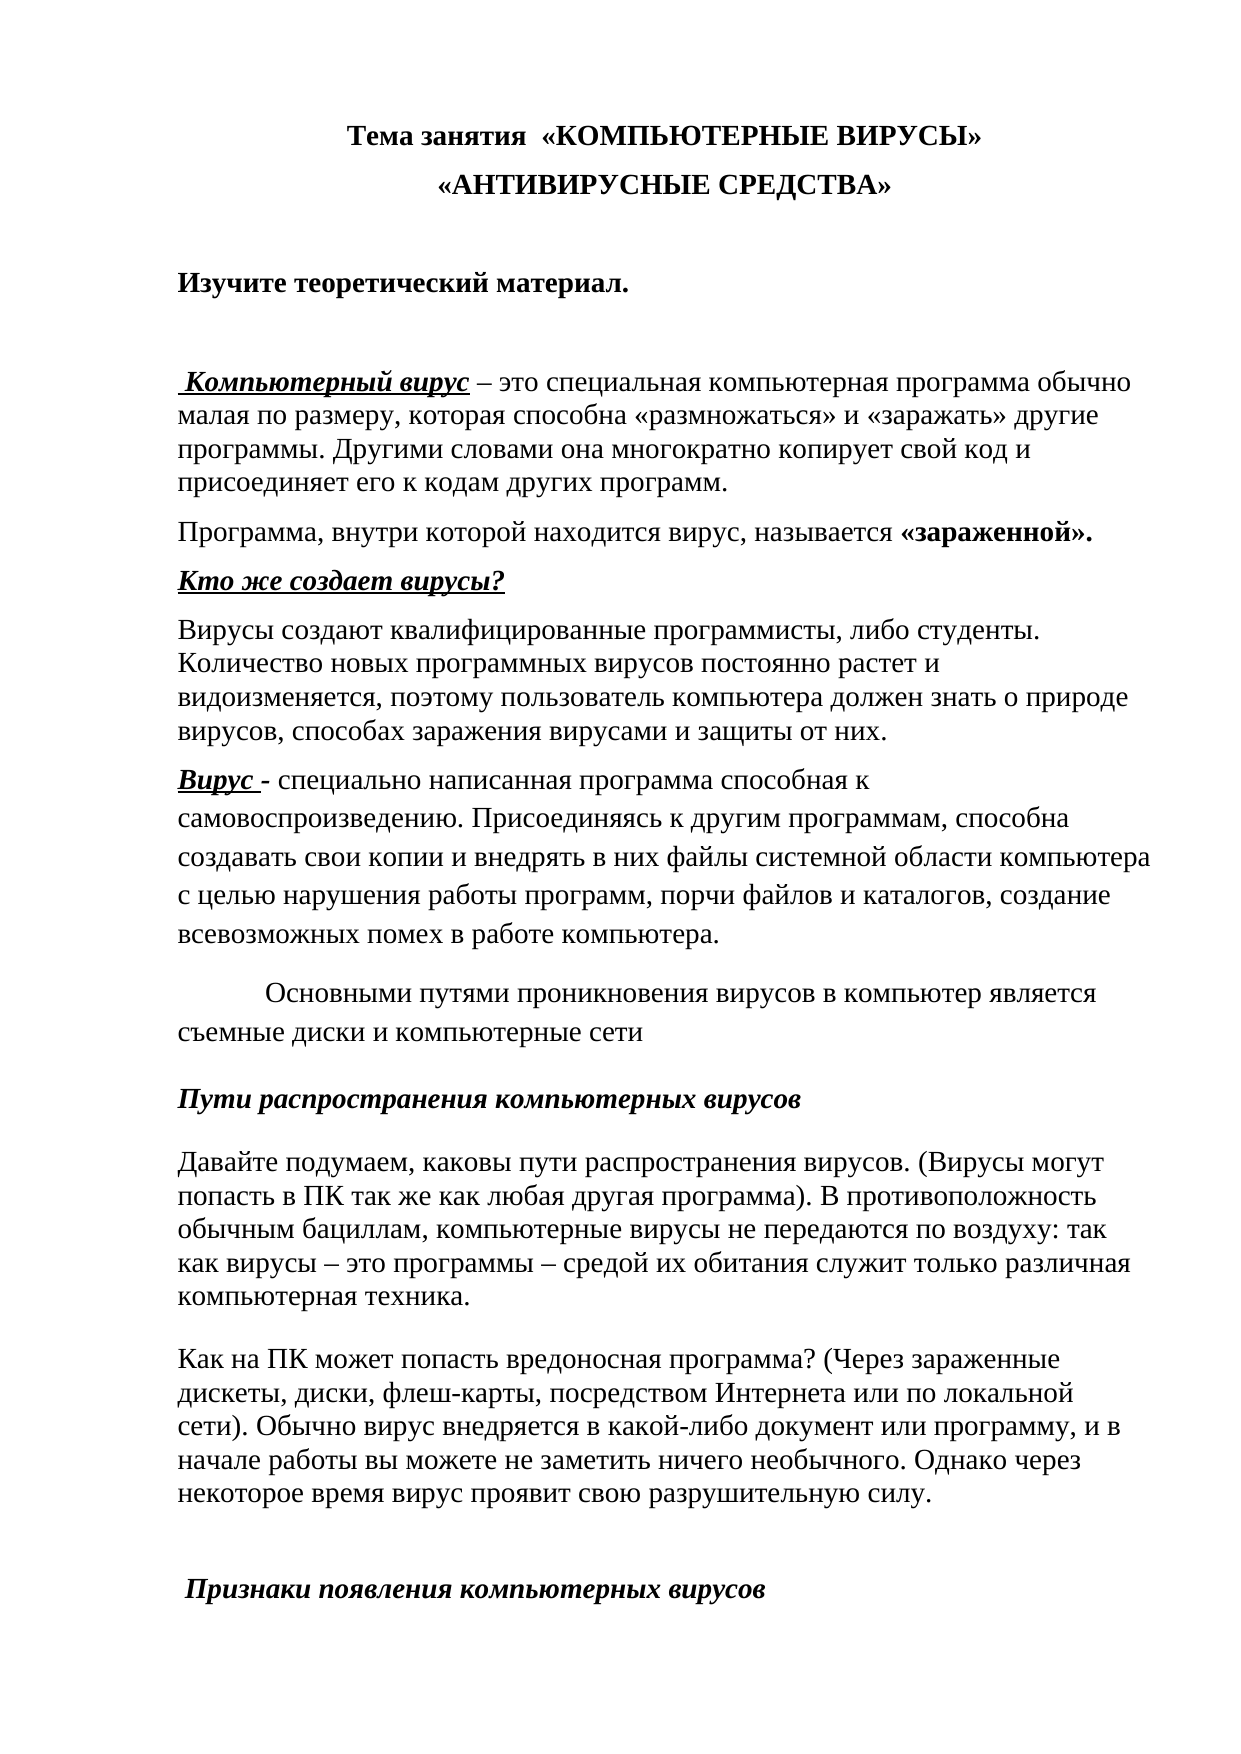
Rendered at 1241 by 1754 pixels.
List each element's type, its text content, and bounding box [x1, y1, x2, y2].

text Основными путями проникновения вирусов в компьютер является съемные диски и компьютерные сети [177, 975, 1152, 1047]
text Программа, внутри которой находится вирус, называется «зараженной». [177, 514, 1152, 547]
text Как на ПК может попасть вредоносная программа? (Через зараженные дискеты, диски, флеш-карты, посредством Интернета или по локальной сети). Обычно вирус внедряется в какой-либо документ или программу, и в начале работы вы можете не заметить ничего необычного. Однако через некоторое время вирус проявит свою разрушительную силу. [177, 1341, 1152, 1509]
text Кто же создает вирусы? [177, 563, 1152, 596]
text Давайте подумаем, каковы пути распространения вирусов. (Вирусы могут попасть в ПК так же как любая другая программа). В противоположность обычным бациллам, компьютерные вирусы не передаются по воздуху: так как вирусы – это программы – средой их обитания служит только различная компьютерная техника. [177, 1144, 1152, 1312]
text Изучите теоретический материал. [177, 266, 1152, 299]
text Тема занятия «КОМПЬЮТЕРНЫЕ ВИРУСЫ» [177, 118, 1152, 152]
text «АНТИВИРУСНЫЕ СРЕДСТВА» [177, 167, 1152, 201]
text Вирус - специально написанная программа способная к самовоспроизведению. Присоединяясь к другим программам, способна создавать свои копии и внедрять в них файлы системной области компьютера с целью нарушения работы программ, порчи файлов и каталогов, создание всевозможных помех в работе компьютера. [177, 762, 1152, 949]
text Компьютерный вирус – это специальная компьютерная программа обычно малая по размеру, которая способна «размножаться» и «заражать» другие программы. Другими словами она многократно копирует свой код и присоединяет его к кодам других программ. [177, 364, 1152, 498]
text Вирусы создают квалифицированные программисты, либо студенты. Количество новых программных вирусов постоянно растет и видоизменяется, поэтому пользователь компьютера должен знать о природе вирусов, способах заражения вирусами и защиты от них. [177, 612, 1152, 746]
text Пути распространения компьютерных вирусов [177, 1082, 1152, 1115]
text Признаки появления компьютерных вирусов [177, 1538, 1152, 1605]
